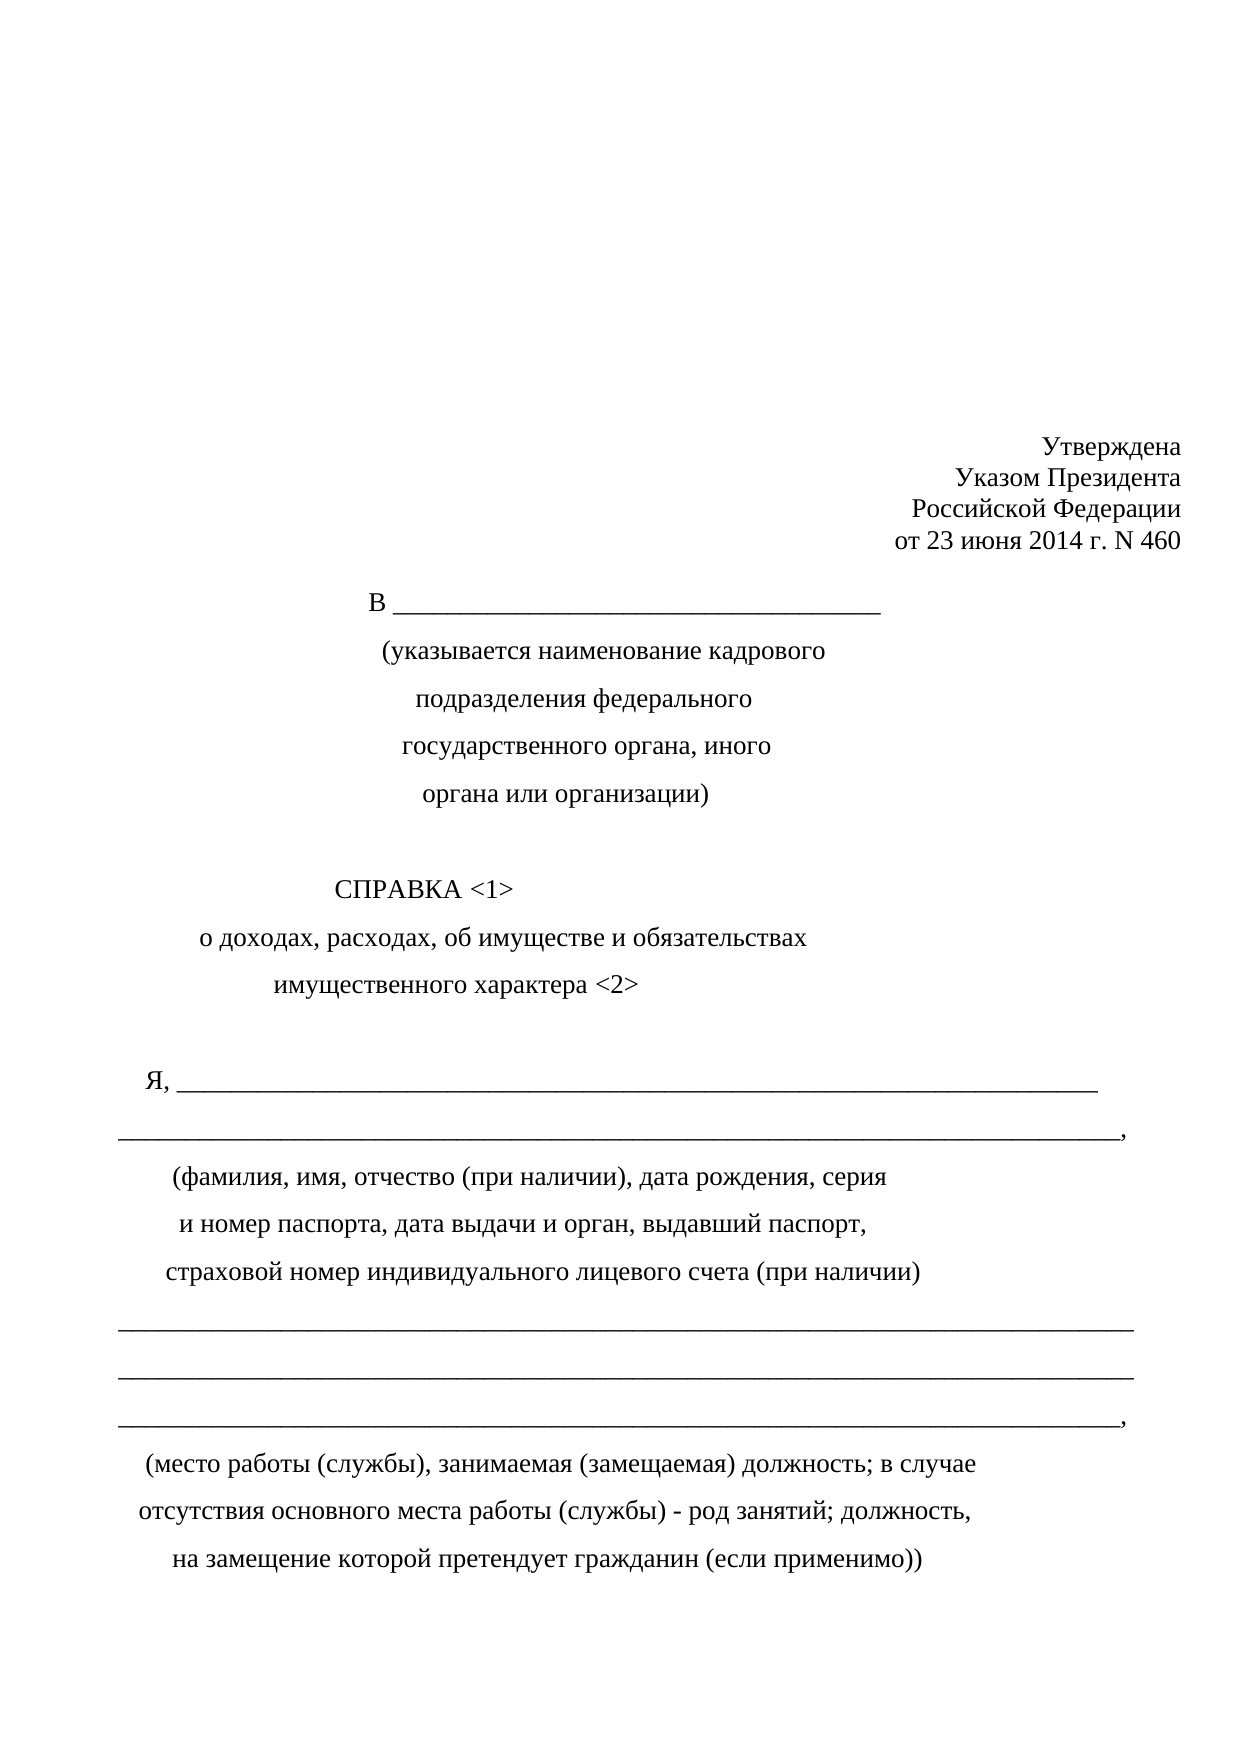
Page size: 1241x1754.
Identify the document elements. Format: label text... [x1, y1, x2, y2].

text Я, ____________________________________________________________________ [118, 1064, 1181, 1095]
text __________________________________________________________________________, [118, 1112, 1181, 1143]
text Утверждена [118, 430, 1181, 461]
text отсутствия основного места работы (службы) - род занятий; должность, [118, 1494, 1181, 1526]
text о доходах, расходах, об имуществе и обязательствах [118, 921, 1181, 952]
text органа или организации) [118, 777, 1181, 808]
text подразделения федерального [118, 682, 1181, 713]
text СПРАВКА <1> [118, 873, 1181, 904]
text (место работы (службы), занимаемая (замещаемая) должность; в случае [118, 1447, 1181, 1478]
text имущественного характера <2> [118, 968, 1181, 1000]
text ___________________________________________________________________________ [118, 1303, 1181, 1334]
text на замещение которой претендует гражданин (если применимо)) [118, 1542, 1181, 1573]
text (указывается наименование кадрового [118, 634, 1181, 665]
text ___________________________________________________________________________ [118, 1351, 1181, 1382]
text и номер паспорта, дата выдачи и орган, выдавший паспорт, [118, 1208, 1181, 1239]
text В ____________________________________ [118, 586, 1181, 617]
text страховой номер индивидуального лицевого счета (при наличии) [118, 1255, 1181, 1287]
text Российской Федерации [118, 493, 1181, 524]
text __________________________________________________________________________, [118, 1399, 1181, 1430]
text от 23 июня 2014 г. N 460 [118, 524, 1181, 555]
text (фамилия, имя, отчество (при наличии), дата рождения, серия [118, 1160, 1181, 1191]
text Указом Президента [118, 461, 1181, 493]
text государственного органа, иного [118, 729, 1181, 761]
